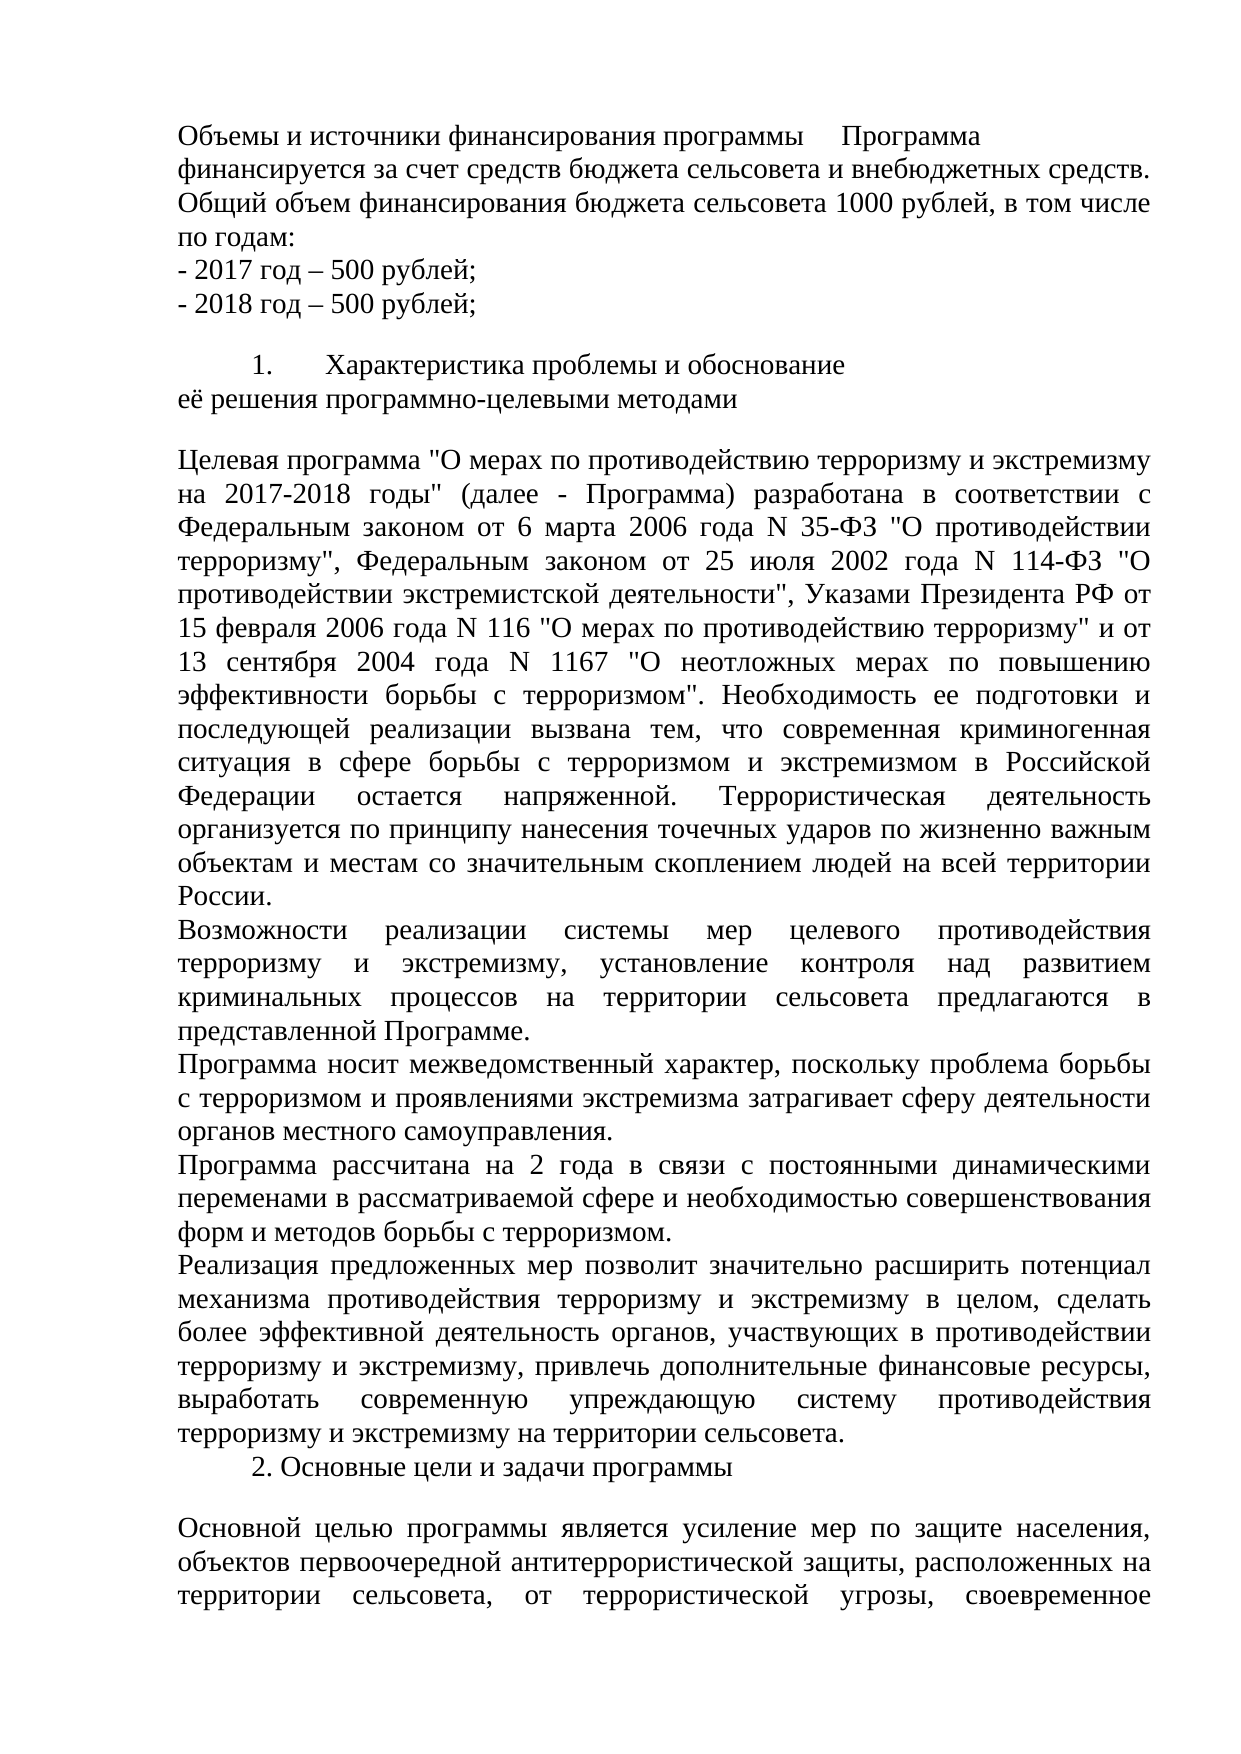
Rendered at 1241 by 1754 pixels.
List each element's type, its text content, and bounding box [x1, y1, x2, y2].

text - 2018 год – 500 рублей; [177, 286, 1152, 319]
text 2. Основные цели и задачи программы [177, 1449, 1152, 1482]
text Возможности реализации системы мер целевого противодействия терроризму и экстремизму, установление контроля над развитием криминальных процессов на территории сельсовета предлагаются в представленной Программе. [177, 912, 1152, 1046]
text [177, 1510, 1152, 1611]
text 1. Характеристика проблемы и обоснование [177, 347, 1152, 381]
text Программа рассчитана на 2 года в связи с постоянными динамическими переменами в рассматриваемой сфере и необходимостью совершенствования форм и методов борьбы с терроризмом. [177, 1147, 1152, 1247]
text Объемы и источники финансирования программы Программа финансируется за счет средств бюджета сельсовета и внебюджетных средств. Общий объем финансирования бюджета сельсовета 1000 рублей, в том числе по годам: [177, 118, 1152, 252]
text Реализация предложенных мер позволит значительно расширить потенциал механизма противодействия терроризму и экстремизму в целом, сделать более эффективной деятельность органов, участвующих в противодействии терроризму и экстремизму, привлечь дополнительные финансовые ресурсы, выработать современную упреждающую систему противодействия терроризму и экстремизму на территории сельсовета. [177, 1247, 1152, 1449]
text Программа носит межведомственный характер, поскольку проблема борьбы с терроризмом и проявлениями экстремизма затрагивает сферу деятельности органов местного самоуправления. [177, 1046, 1152, 1147]
text её решения программно-целевыми методами [177, 381, 1152, 414]
text Целевая программа "О мерах по противодействию терроризму и экстремизму на 2017-2018 годы" (далее - Программа) разработана в соответствии с Федеральным законом от 6 марта 2006 года N 35-ФЗ "О противодействии терроризму", Федеральным законом от 25 июля 2002 года N 114-ФЗ "О противодействии экстремистской деятельности", Указами Президента РФ от 15 февраля 2006 года N 116 "О мерах по противодействию терроризму" и от 13 сентября 2004 года N 1167 "О неотложных мерах по повышению эффективности борьбы с терроризмом". Необходимость ее подготовки и последующей реализации вызвана тем, что современная криминогенная ситуация в сфере борьбы с терроризмом и экстремизмом в Российской Федерации остается напряженной. Террористическая деятельность организуется по принципу нанесения точечных ударов по жизненно важным объектам и местам со значительным скоплением людей на всей территории России. [177, 442, 1152, 912]
text - 2017 год – 500 рублей; [177, 252, 1152, 286]
